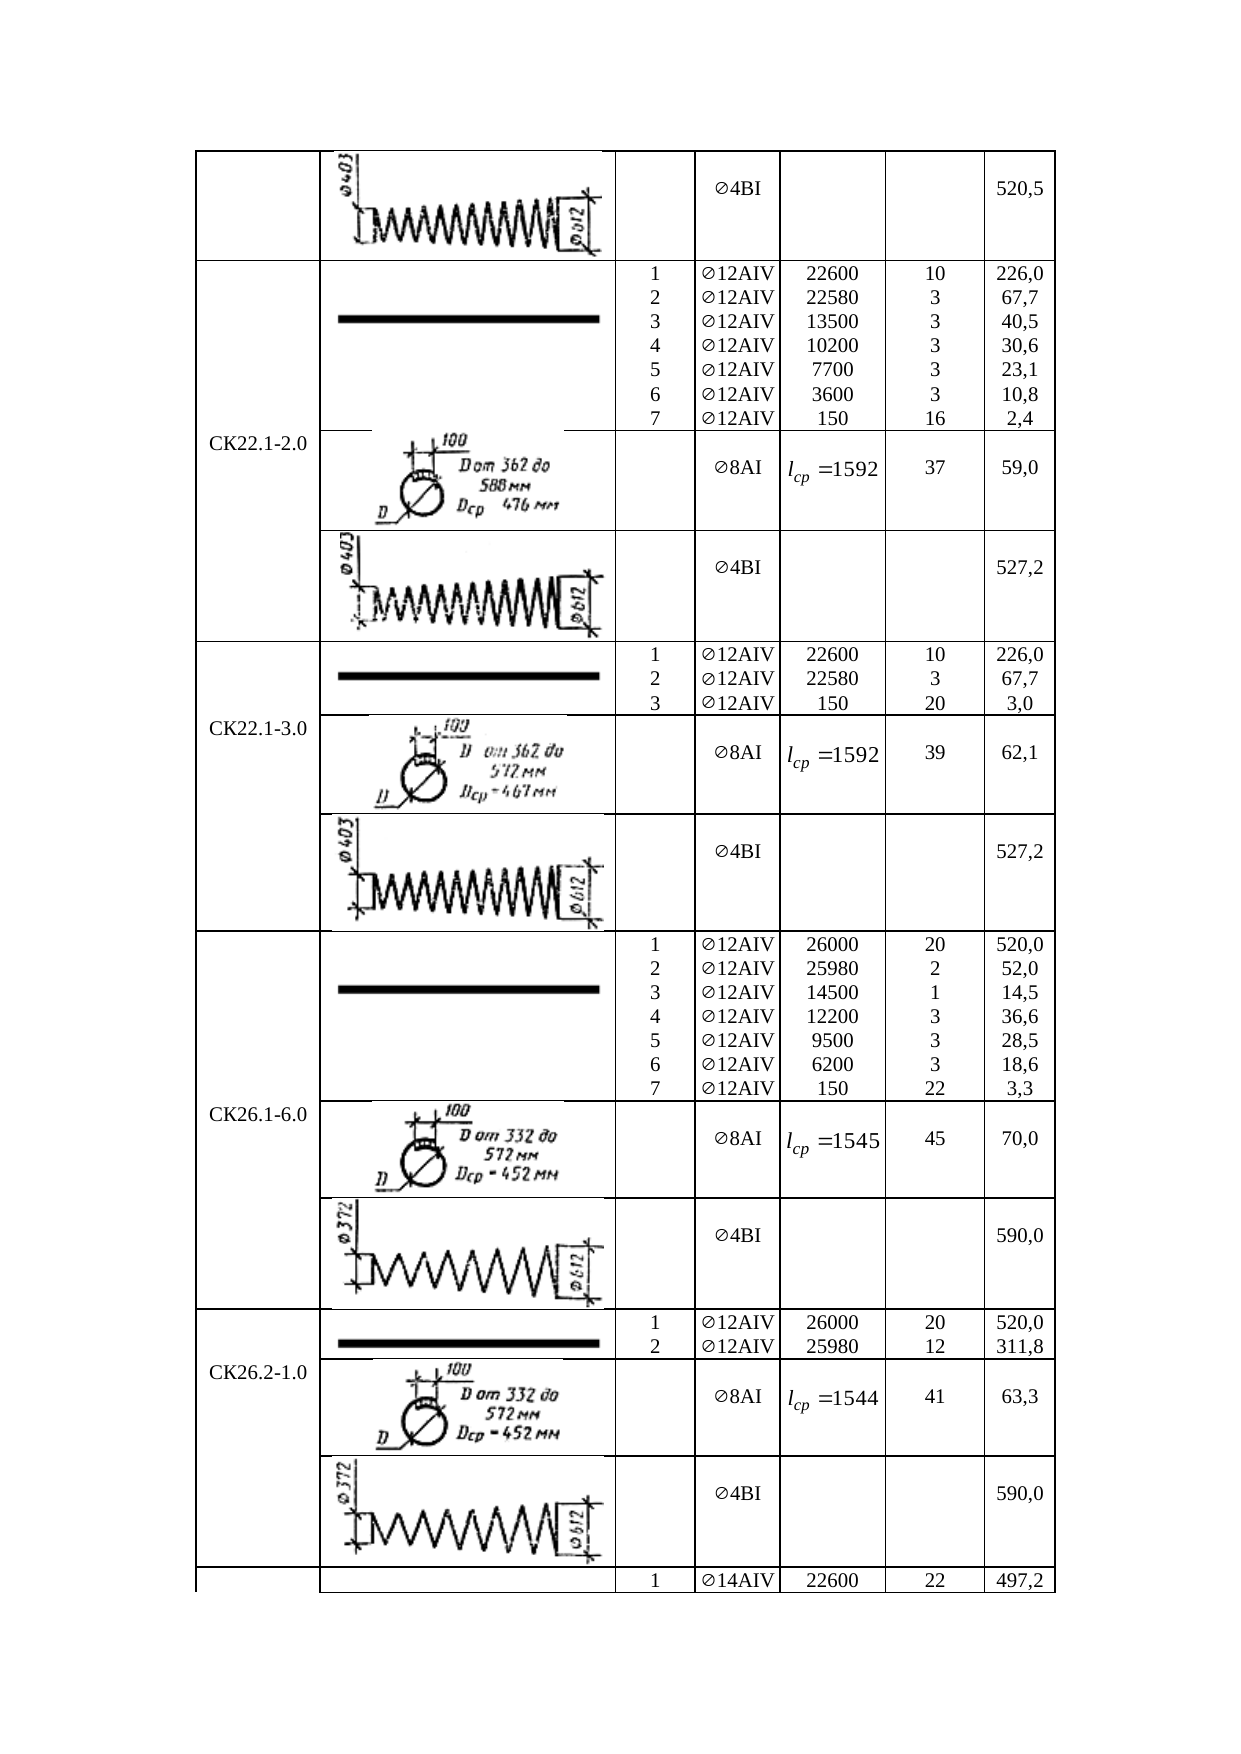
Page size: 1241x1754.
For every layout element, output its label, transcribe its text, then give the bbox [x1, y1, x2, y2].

table_cell 1 2 3 [616, 642, 694, 714]
table_cell [321, 642, 615, 714]
table_cell [616, 431, 694, 529]
table_cell 520,0 52,0 14,5 36,6 28,5 18,6 3,3 [985, 932, 1054, 1100]
table_cell [321, 1360, 373, 1455]
picture [372, 430, 564, 530]
table_cell 39 [886, 716, 984, 813]
table_cell [607, 531, 615, 641]
table_cell СК22.1-2.0 [197, 430, 319, 529]
picture [332, 1456, 604, 1566]
picture [332, 1198, 604, 1309]
table_cell [197, 813, 319, 930]
table_cell [563, 1360, 615, 1455]
table_cell 45 [886, 1102, 984, 1197]
table_cell [616, 152, 694, 259]
table_cell [564, 431, 615, 529]
table_cell [321, 1310, 615, 1358]
table_cell СК22.1-3.0 [197, 714, 319, 813]
table_cell 10 3 3 3 3 3 16 [886, 261, 984, 429]
table_cell 527,2 [985, 815, 1054, 930]
table_cell [781, 1457, 885, 1566]
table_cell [696, 1568, 779, 1592]
table_cell 20 12 [886, 1310, 984, 1358]
picture [372, 1101, 564, 1197]
table_cell [886, 815, 984, 930]
table_cell [781, 1102, 885, 1197]
table_cell 22600 22580 150 [781, 642, 885, 714]
table_cell [616, 1457, 694, 1566]
table_cell [197, 1455, 319, 1566]
table_cell 590,0 [985, 1457, 1054, 1566]
table_cell [604, 815, 615, 930]
table_cell [781, 716, 885, 813]
table_cell 4ВI [696, 1199, 779, 1308]
picture [340, 531, 607, 641]
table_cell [985, 1568, 1054, 1592]
table_cell [564, 1102, 615, 1197]
table_cell 4ВI [696, 531, 779, 641]
table_cell 12AIV 12AIV 12AIV 12AIV 12AIV 12AIV 12AIV [696, 932, 779, 1100]
table_cell [321, 815, 332, 930]
table_cell [604, 1199, 615, 1308]
table_cell [197, 261, 319, 429]
table_cell 4ВI [696, 152, 779, 259]
table_cell [616, 716, 694, 813]
table_cell [321, 1102, 372, 1197]
table_cell [616, 531, 694, 641]
table_cell 8АI [696, 1102, 779, 1197]
table_cell [321, 1199, 332, 1308]
table_cell [321, 531, 340, 641]
table_cell [886, 152, 984, 259]
table_cell 20 2 1 3 3 3 22 [886, 932, 984, 1100]
table_cell [781, 152, 885, 259]
table_cell [321, 261, 615, 429]
table_cell 59,0 [985, 431, 1054, 529]
table_cell 12AIV 12AIV 12AIV 12AIV 12AIV 12AIV 12AIV [696, 261, 779, 429]
table_cell 41 [886, 1360, 984, 1455]
table_cell [781, 815, 885, 930]
table_cell 520,5 [985, 152, 1054, 259]
table_cell [567, 716, 615, 813]
table_cell [616, 1360, 694, 1455]
picture [328, 309, 607, 330]
table_cell СК26.1-6.0 [197, 1100, 319, 1197]
table_cell 22600 22580 13500 10200 7700 3600 150 [781, 261, 885, 429]
table_cell 63,3 [985, 1360, 1054, 1455]
table_cell [616, 815, 694, 930]
table_cell 26000 25980 [781, 1310, 885, 1358]
picture [373, 1359, 563, 1455]
table_cell [886, 1199, 984, 1308]
table_cell 8АI [696, 1360, 779, 1455]
table_cell [197, 1197, 319, 1308]
table_cell [321, 716, 369, 813]
table_cell [321, 932, 615, 1100]
picture [328, 979, 607, 1001]
table_cell 22 2 3 3 18 [886, 1568, 984, 1592]
table_cell 12AIV 12AIV 12AIV [696, 642, 779, 714]
table_cell [321, 1568, 615, 1592]
table_cell [321, 1457, 332, 1566]
table_cell 8АI [696, 716, 779, 813]
table_cell 26000 25980 14500 12200 9500 6200 150 [781, 932, 885, 1100]
table_cell 1 2 3 4 5 [616, 1568, 694, 1592]
table_cell 520,0 311,8 [985, 1310, 1054, 1358]
picture [334, 151, 602, 260]
table_cell 70,0 [985, 1102, 1054, 1197]
table_cell 1 2 3 4 5 6 7 [616, 261, 694, 429]
table_cell 4ВI [696, 815, 779, 930]
table_cell [602, 152, 615, 259]
table_cell [321, 431, 372, 529]
table_cell 527,2 [985, 531, 1054, 641]
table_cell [781, 1568, 885, 1592]
table_cell [886, 1457, 984, 1566]
table_cell СК26.2-1.0 [197, 1358, 319, 1455]
table_cell [781, 431, 885, 529]
table_cell 1 2 [616, 1310, 694, 1358]
table_cell 8АI [696, 431, 779, 529]
table_cell 1 2 3 4 5 6 7 [616, 932, 694, 1100]
table_cell [197, 1568, 319, 1592]
table_cell [197, 152, 319, 259]
table_cell [616, 1199, 694, 1308]
picture [369, 715, 567, 813]
table_cell 37 [886, 431, 984, 529]
table_cell 10 3 20 [886, 642, 984, 714]
table_cell 226,0 67,7 40,5 30,6 23,1 10,8 2,4 [985, 261, 1054, 429]
table_cell [197, 642, 319, 714]
table_cell 4ВI [696, 1457, 779, 1566]
table_cell [616, 1102, 694, 1197]
table_cell [886, 531, 984, 641]
table_cell [321, 152, 334, 259]
picture [328, 666, 607, 687]
table_cell 226,0 67,7 3,0 [985, 642, 1054, 714]
table_cell [604, 1457, 615, 1566]
table_cell 590,0 [985, 1199, 1054, 1308]
table_cell 62,1 [985, 716, 1054, 813]
table_cell [781, 531, 885, 641]
table_cell [197, 530, 319, 641]
table_cell 12AIV 12AIV [696, 1310, 779, 1358]
table_cell [197, 1310, 319, 1358]
picture [332, 814, 604, 931]
table_cell [781, 1199, 885, 1308]
picture [328, 1333, 607, 1355]
table_cell [197, 932, 319, 1100]
table_cell [781, 1360, 885, 1455]
